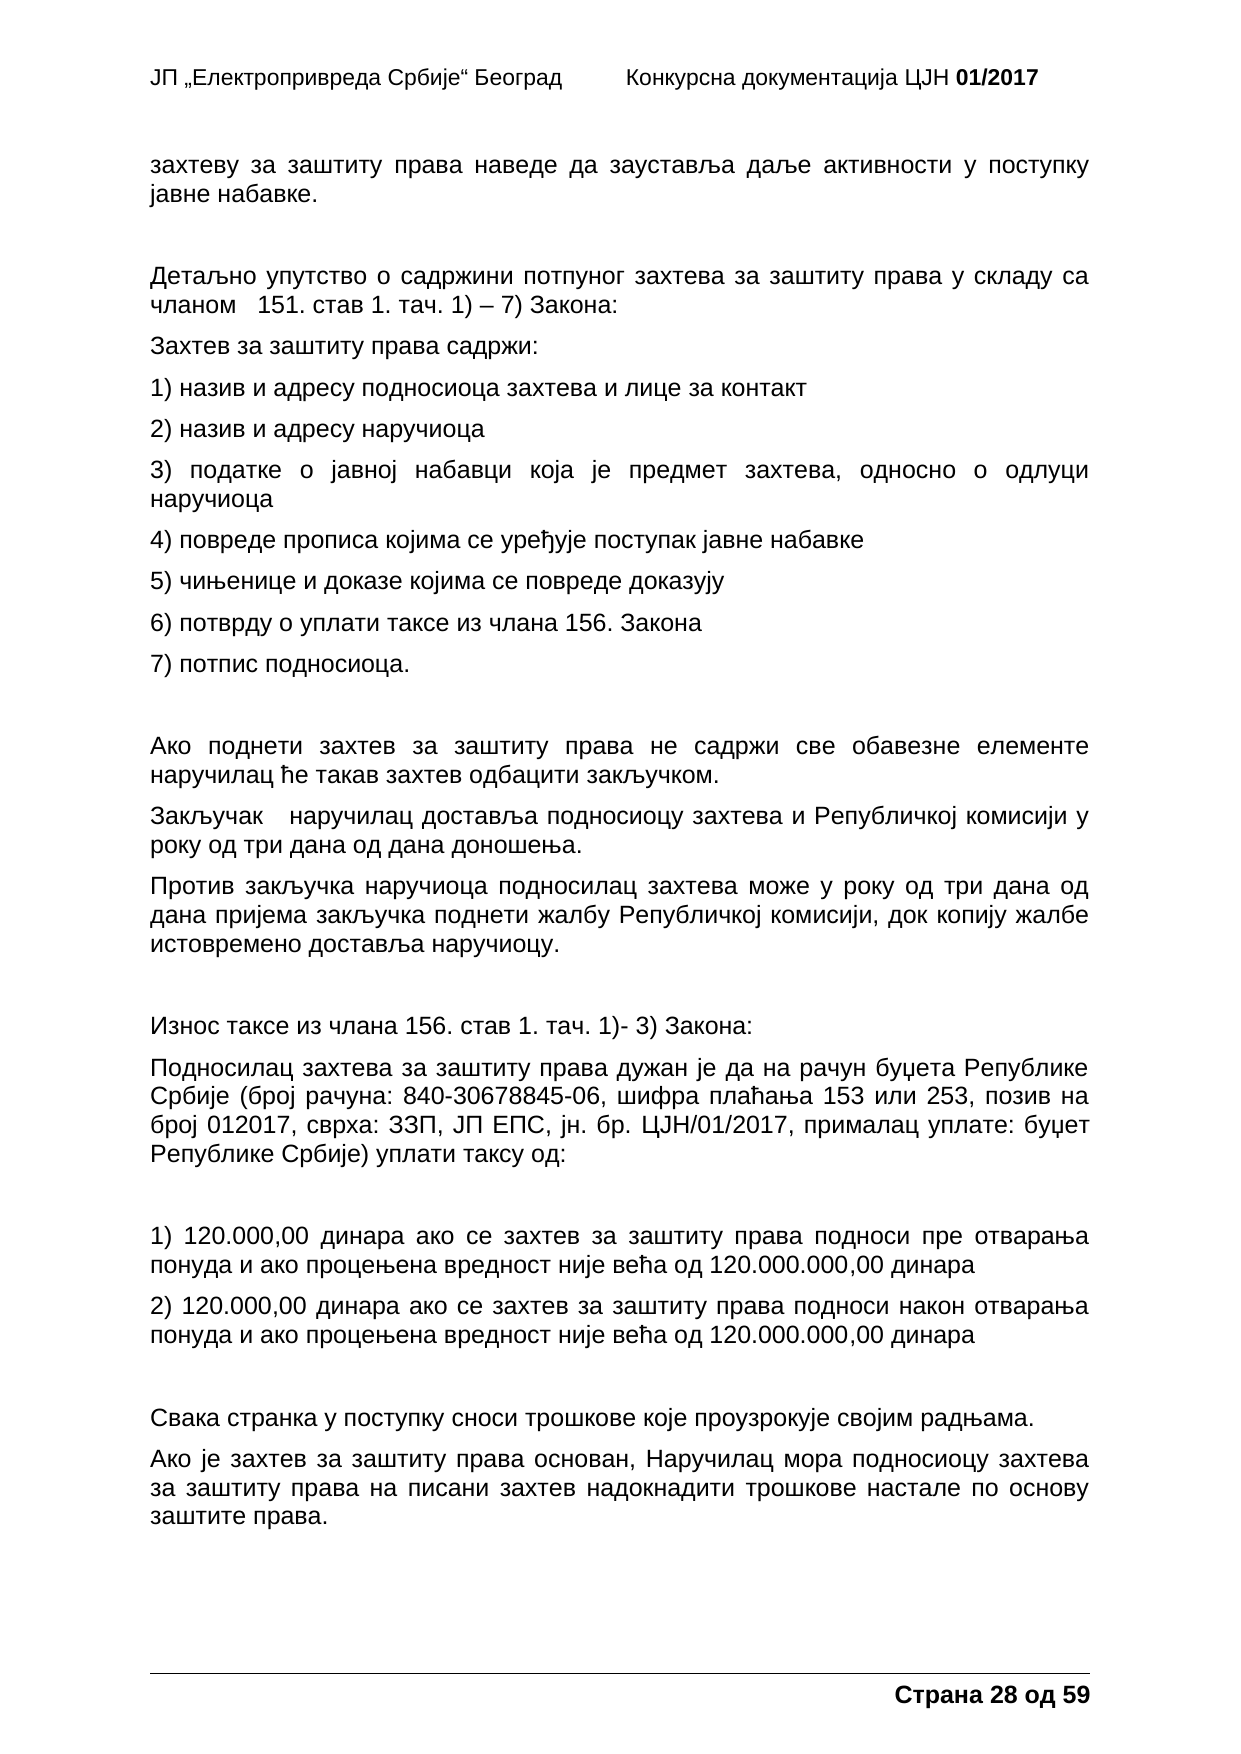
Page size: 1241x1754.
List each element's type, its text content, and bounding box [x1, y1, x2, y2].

text 3) податке о јавној набавци која је предмет захтева, односно о одлуци наручиоца [150, 455, 1090, 512]
text Ако поднети захтев за заштиту права не садржи све обавезне елементе наручилац ће такав захтев одбацити закључком. [150, 731, 1090, 789]
text Закључак наручилац доставља подносиоцу захтева и Републичкој комисији у року од три дана од дана доношења. [150, 801, 1090, 859]
text 6) потврду о уплати таксе из члана 156. Закона [150, 607, 1090, 636]
text Против закључка наручиоца подносилац захтева може у року од три дана од дана пријема закључка поднети жалбу Републичкој комисији, док копију жалбе истовремено доставља наручиоцу. [150, 871, 1090, 957]
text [150, 150, 1090, 207]
text Свака странка у поступку сноси трошкове које проузрокује својим радњама. [150, 1402, 1090, 1431]
text 7) потпис подносиоца. [150, 649, 1090, 677]
text Детаљно упутство о садржини потпуног захтева за заштиту права у складу са чланом 151. став 1. тач. 1) – 7) Закона: [150, 261, 1090, 319]
text 1) назив и адресу подносиоца захтева и лице за контакт [150, 372, 1090, 401]
text Ако је захтев за заштиту права основан, Наручилац мора подносиоцу захтева за заштиту права на писани захтев надокнадити трошкове настале по основу заштите права. [150, 1444, 1090, 1530]
text 2) назив и адресу наручиоца [150, 414, 1090, 442]
text 4) повреде прописа којима се уређује поступак јавне набавке [150, 525, 1090, 554]
text Захтев за заштиту права садржи: [150, 331, 1090, 360]
text 1) 120.000,00 динара ако се захтев за заштиту права подноси пре отварања понуда и ако процењена вредност није већа од 120.000.000,00 динара [150, 1221, 1090, 1279]
text 2) 120.000,00 динара ако се захтев за заштиту права подноси након отварања понуда и ако процењена вредност није већа од 120.000.000,00 динара [150, 1291, 1090, 1349]
text Износ таксе из члана 156. став 1. тач. 1)- 3) Закона: [150, 1011, 1090, 1040]
text 5) чињенице и доказе којима се повреде доказују [150, 566, 1090, 595]
text Подносилац захтева за заштиту права дужан је да на рачун буџета Републике Србије (број рачуна: 840-30678845-06, шифра плаћања 153 или 253, позив на број 012017, сврха: ЗЗП, ЈП ЕПС, јн. бр. ЦЈН/01/2017, прималац уплате: буџет Републике Србије) уплати таксу од: [150, 1052, 1090, 1167]
